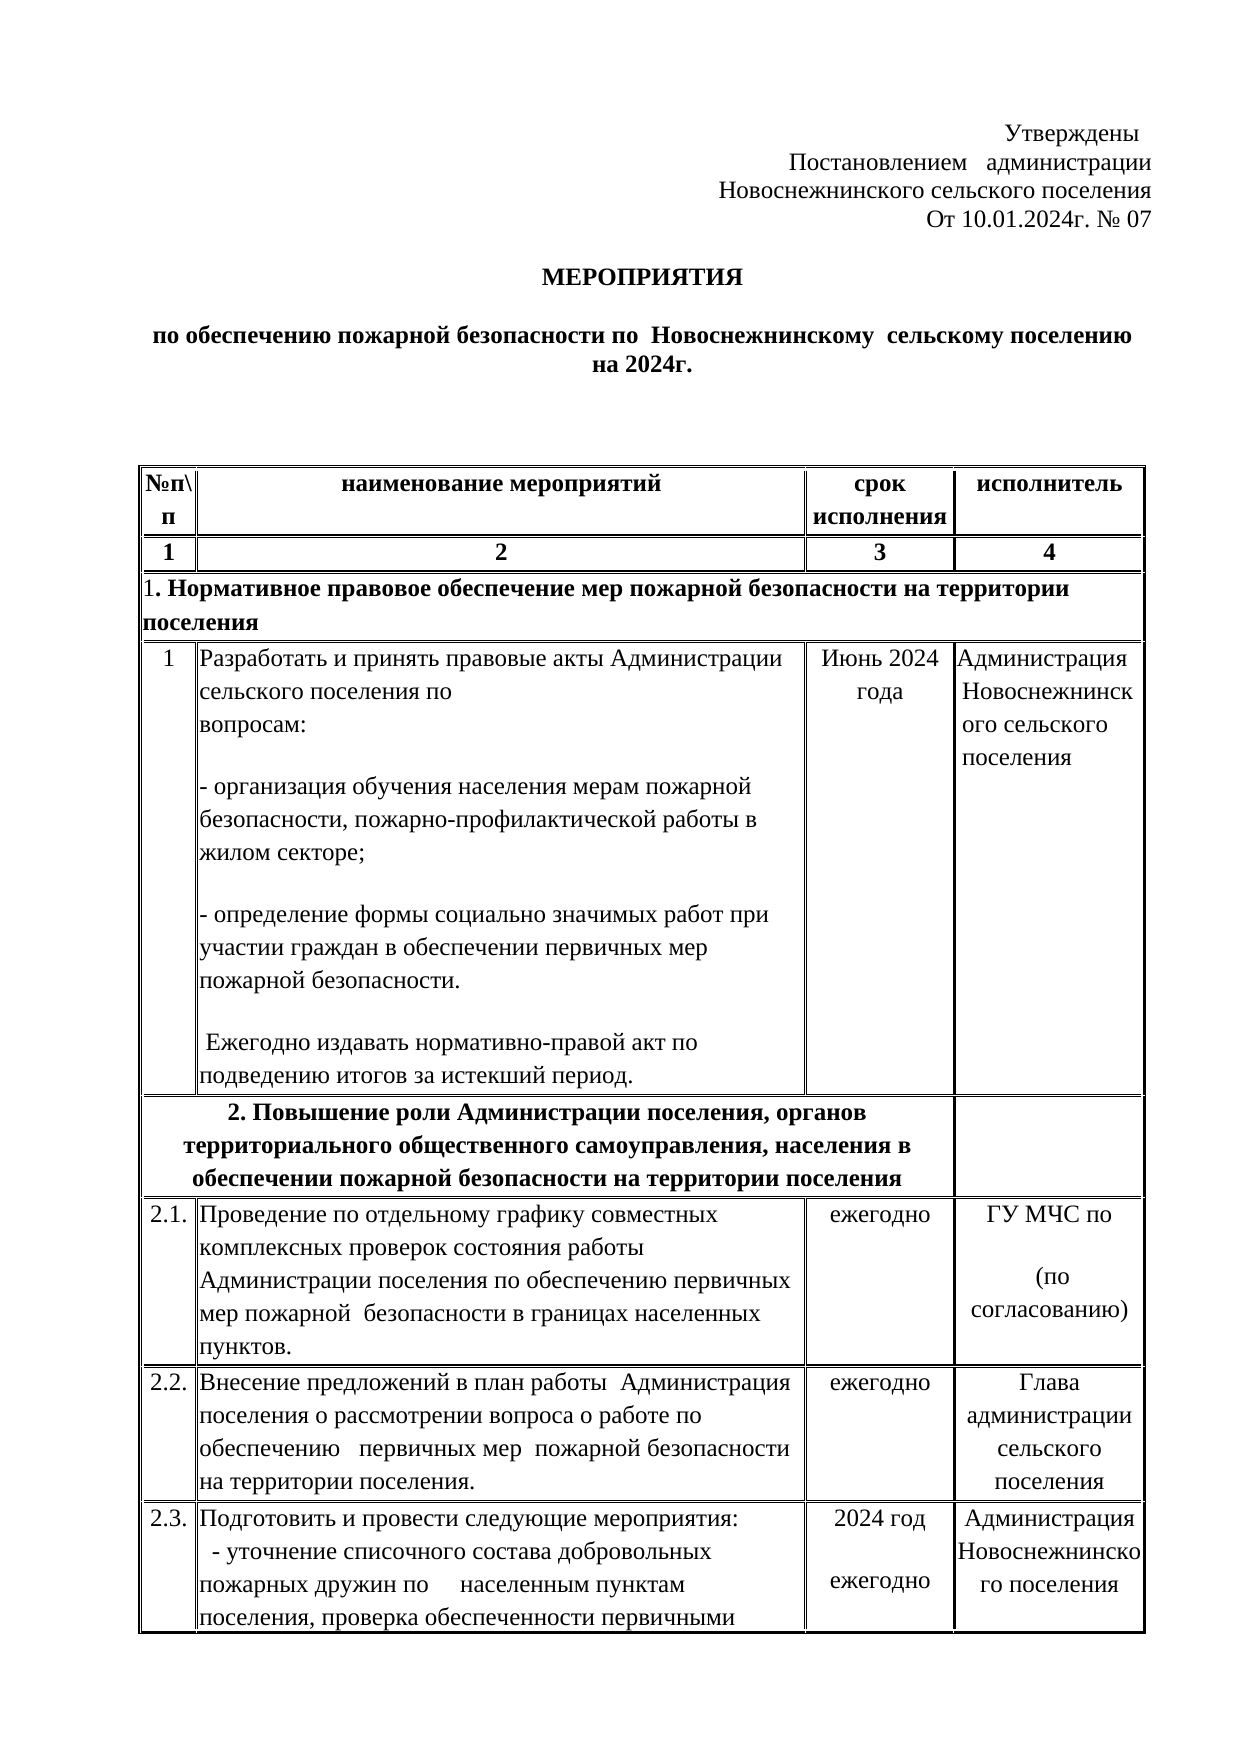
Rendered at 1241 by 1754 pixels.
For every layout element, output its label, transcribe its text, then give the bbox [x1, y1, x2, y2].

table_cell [197, 1503, 806, 1631]
table_header срок исполнения [806, 466, 954, 534]
text МЕРОПРИЯТИЯ [133, 262, 1152, 291]
table_cell ежегодно [807, 1199, 953, 1364]
text Утверждены Постановлением администрации [133, 118, 1152, 176]
table_cell 1. Нормативное правовое обеспечение мер пожарной безопасности на территории поселения [142, 570, 1144, 639]
text по обеспечению пожарной безопасности по Новоснежнинскому сельскому поселению на 2024г. [133, 320, 1152, 378]
table_cell 4 [956, 534, 1144, 570]
text От 10.01.2024г. № 07 [133, 204, 1152, 233]
table_header исполнитель [954, 468, 1143, 534]
table_cell [956, 1094, 1144, 1196]
table_cell Внесение предложений в план работы Администрация поселения о рассмотрении вопроса о работе по обеспечению первичных мер пожарной безопасности на территории поселения. [198, 1368, 804, 1499]
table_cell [954, 1500, 1144, 1631]
table_cell 2.3. [142, 1500, 197, 1631]
table_cell 3 [807, 538, 953, 570]
table_cell 1 [142, 640, 195, 1093]
table_cell Июнь 2024 года [807, 643, 953, 1093]
table_cell Разработать и принять правовые акты Администрации сельского поселения по вопросам: - организация обучения населения мерам пожарной безопасности, пожарно-профилактической работы в жилом секторе; - определение формы социально значимых работ при участии граждан в обеспечении первичных мер пожарной безопасности. Ежегодно издавать нормативно-правой акт по подведению итогов за истекший период. [198, 643, 804, 1093]
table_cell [806, 1503, 954, 1631]
table_header наименование мероприятий [197, 468, 806, 534]
table_cell 2 [198, 538, 804, 570]
text Новоснежнинского сельского поселения [133, 176, 1152, 204]
table_header №п\п [142, 468, 197, 534]
table_cell Проведение по отдельному графику совместных комплексных проверок состояния работы Администрации поселения по обеспечению первичных мер пожарной безопасности в границах населенных пунктов. [198, 1199, 804, 1364]
table_cell 2.1. [140, 1196, 197, 1364]
table_cell Глава администрации сельского поселения [956, 1364, 1144, 1499]
table_cell ГУ МЧС по (по согласованию) [954, 1196, 1144, 1364]
table_cell Администрация Новоснежнинского сельского поселения [956, 640, 1144, 1093]
table_cell ежегодно [807, 1368, 953, 1499]
table_cell 2. Повышение роли Администрации поселения, органов территориального общественного самоуправления, населения в обеспечении пожарной безопасности на территории поселения [142, 1094, 953, 1196]
table_cell 1 [142, 534, 195, 570]
table_cell 2.2. [142, 1364, 195, 1499]
